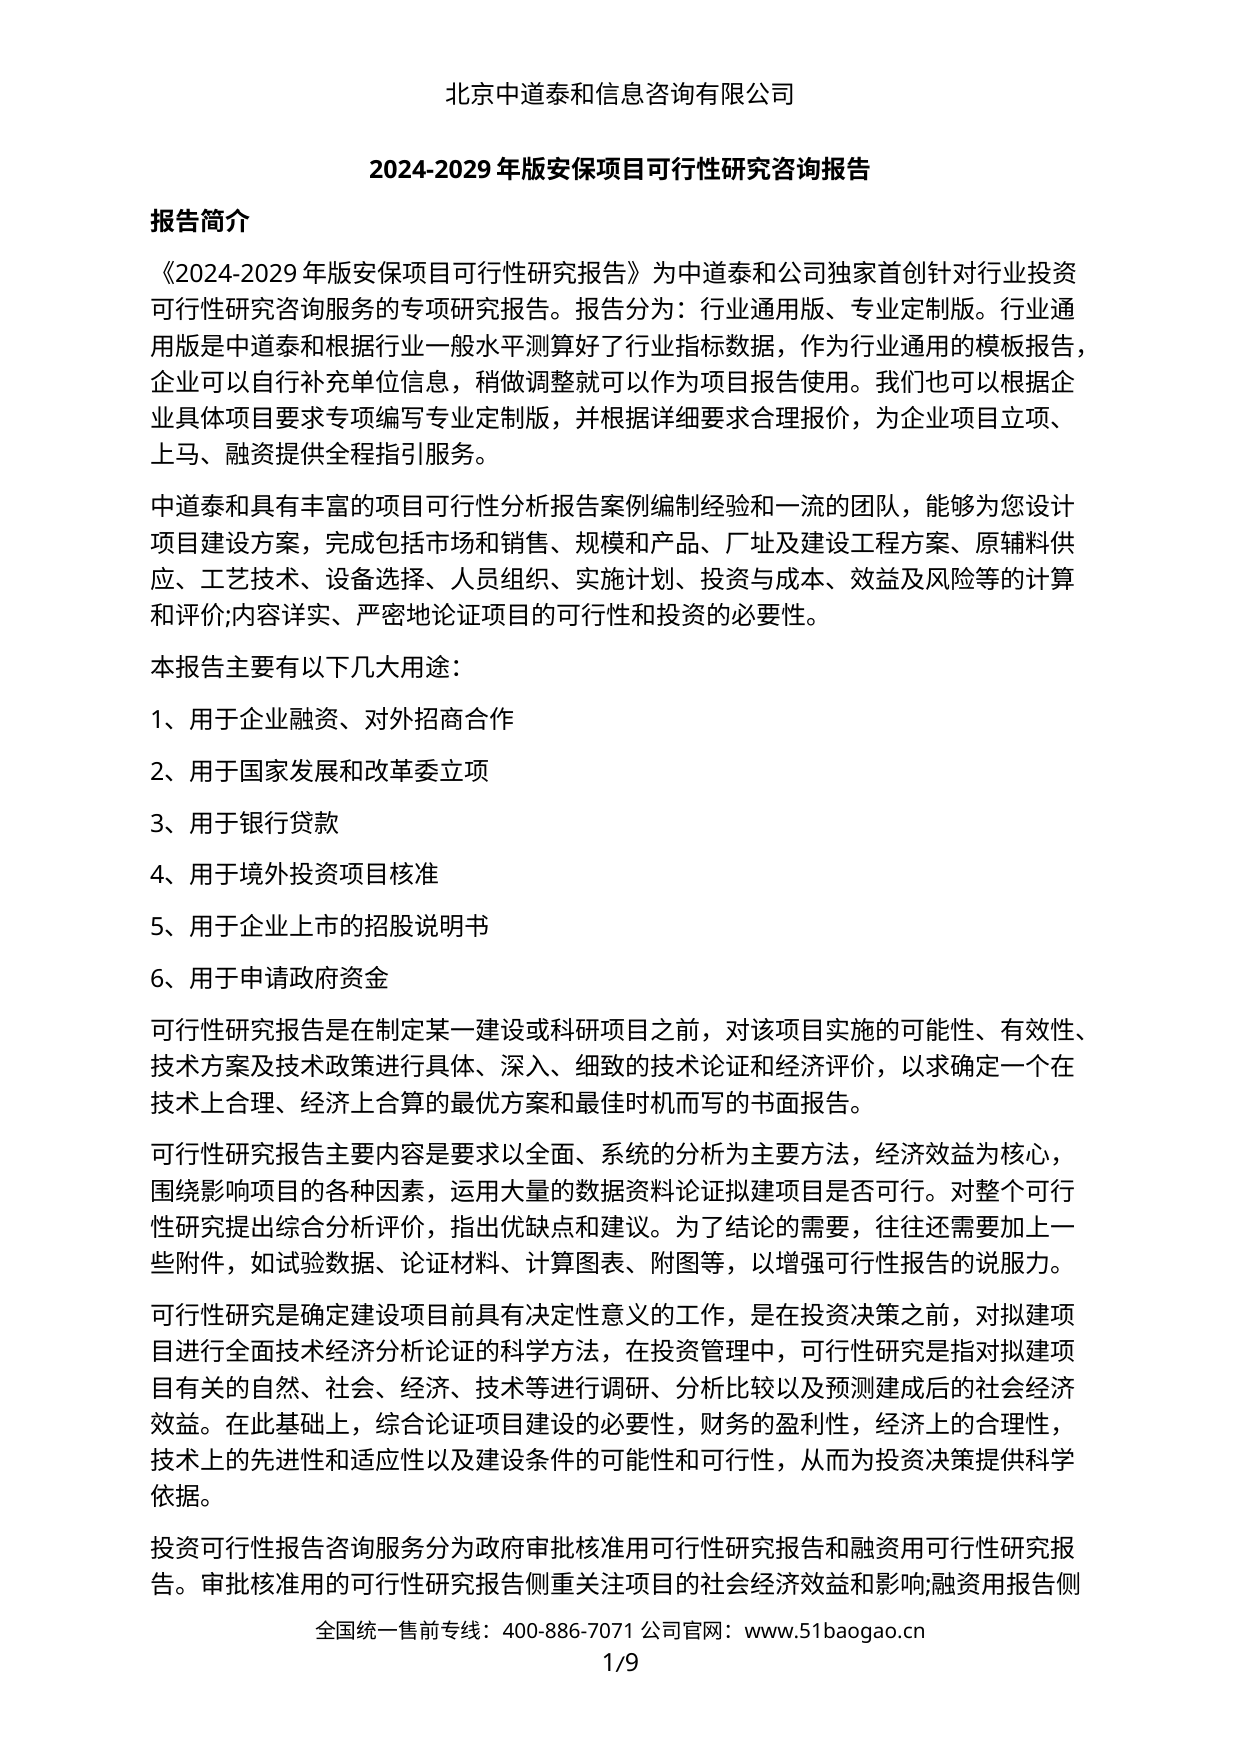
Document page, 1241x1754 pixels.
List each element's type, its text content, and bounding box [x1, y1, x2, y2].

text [150, 1529, 1090, 1601]
text 4、用于境外投资项目核准 [150, 855, 1090, 891]
text 《2024-2029年版安保项目可行性研究报告》为中道泰和公司独家首创针对行业投资可行性研究咨询服务的专项研究报告。报告分为：行业通用版、专业定制版。行业通用版是中道泰和根据行业一般水平测算好了行业指标数据，作为行业通用的模板报告，企业可以自行补充单位信息，稍做调整就可以作为项目报告使用。我们也可以根据企业具体项目要求专项编写专业定制版，并根据详细要求合理报价，为企业项目立项、上马、融资提供全程指引服务。 [150, 254, 1090, 471]
text 可行性研究报告是在制定某一建设或科研项目之前，对该项目实施的可能性、有效性、技术方案及技术政策进行具体、深入、细致的技术论证和经济评价，以求确定一个在技术上合理、经济上合算的最优方案和最佳时机而写的书面报告。 [150, 1011, 1090, 1119]
text 5、用于企业上市的招股说明书 [150, 907, 1090, 943]
text 6、用于申请政府资金 [150, 959, 1090, 995]
text 本报告主要有以下几大用途： [150, 647, 1090, 684]
text 可行性研究报告主要内容是要求以全面、系统的分析为主要方法，经济效益为核心，围绕影响项目的各种因素，运用大量的数据资料论证拟建项目是否可行。对整个可行性研究提出综合分析评价，指出优缺点和建议。为了结论的需要，往往还需要加上一些附件，如试验数据、论证材料、计算图表、附图等，以增强可行性报告的说服力。 [150, 1135, 1090, 1280]
text 报告简介 [150, 202, 1090, 238]
text 可行性研究是确定建设项目前具有决定性意义的工作，是在投资决策之前，对拟建项目进行全面技术经济分析论证的科学方法，在投资管理中，可行性研究是指对拟建项目有关的自然、社会、经济、技术等进行调研、分析比较以及预测建成后的社会经济效益。在此基础上，综合论证项目建设的必要性，财务的盈利性，经济上的合理性，技术上的先进性和适应性以及建设条件的可能性和可行性，从而为投资决策提供科学依据。 [150, 1296, 1090, 1513]
text 2、用于国家发展和改革委立项 [150, 751, 1090, 787]
text 1、用于企业融资、对外招商合作 [150, 699, 1090, 736]
text 中道泰和具有丰富的项目可行性分析报告案例编制经验和一流的团队，能够为您设计项目建设方案，完成包括市场和销售、规模和产品、厂址及建设工程方案、原辅料供应、工艺技术、设备选择、人员组织、实施计划、投资与成本、效益及风险等的计算和评价;内容详实、严密地论证项目的可行性和投资的必要性。 [150, 487, 1090, 632]
text 2024-2029年版安保项目可行性研究咨询报告 [150, 150, 1090, 186]
text 3、用于银行贷款 [150, 803, 1090, 839]
